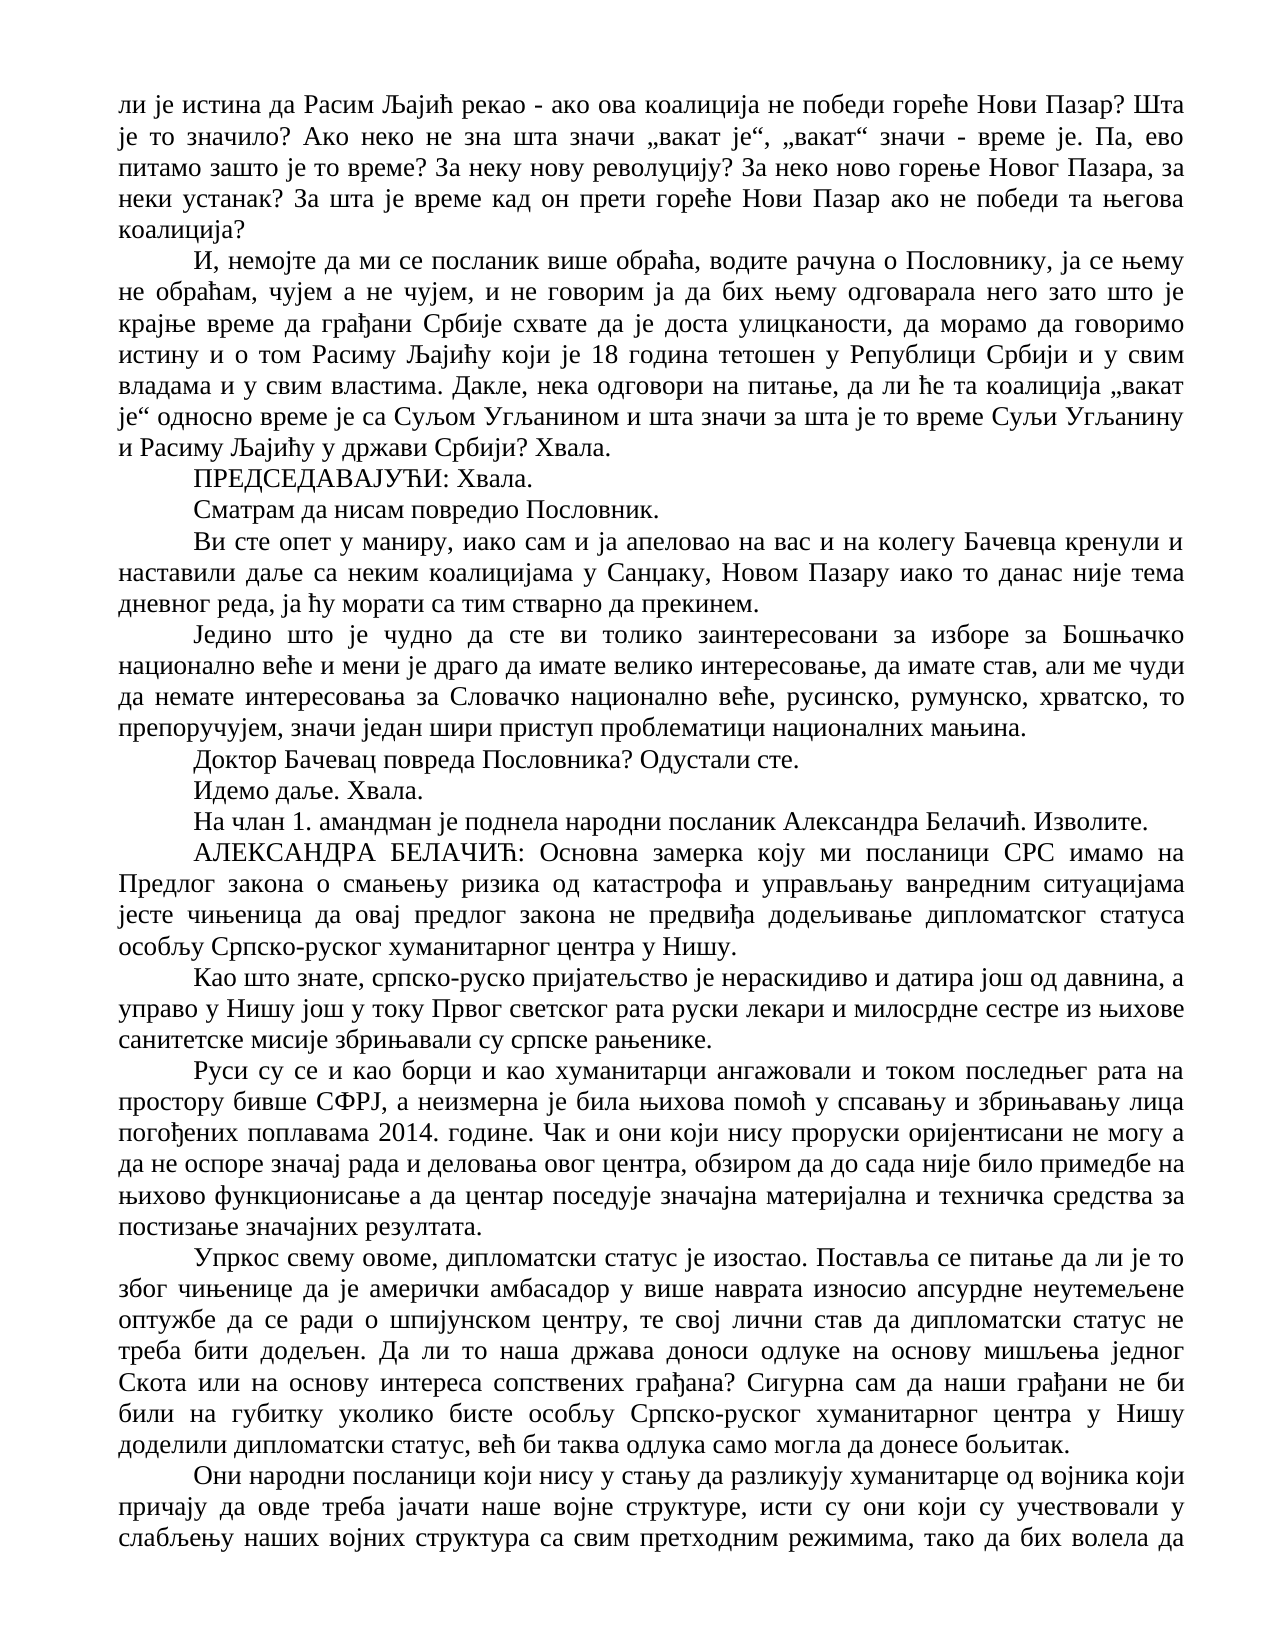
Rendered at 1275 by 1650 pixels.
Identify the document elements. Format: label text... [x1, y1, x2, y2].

text АЛЕКСАНДРА БЕЛАЧИЋ: Основна замерка коју ми посланици СРС имамо на Предлог закона о смањењу ризика од катастрофа и управљању ванредним ситуацијама јесте чињеница да овај предлог закона не предвиђа додељивање дипломатског статуса особљу Српско-руског хуманитарног центра у Нишу. [118, 836, 1186, 961]
text Руси су се и као борци и као хуманитарци ангажовали и током последњег рата на простору бивше СФРЈ, а неизмерна је била њихова помоћ у спсавању и збрињавању лица погођених поплавама 2014. године. Чак и они који нису проруски оријентисани не могу а да не оспоре значај рада и деловања овог центра, обзиром да до сада није било примедбе на њихово функционисање а да центар поседује значајна материјална и техничка средства за постизање значајних резултата. [118, 1054, 1186, 1241]
text Ви сте опет у маниру, иако сам и ја апеловао на вас и на колегу Бачевца кренули и наставили даље са неким коалицијама у Санџаку, Новом Пазару иако то данас није тема дневног реда, ја ћу морати са тим стварно да прекинем. [118, 525, 1186, 618]
text Сматрам да нисам повредио Пословник. [118, 493, 1186, 525]
text На члан 1. амандман је поднела народни посланик Александра Белачић. Изволите. [118, 805, 1186, 836]
text Као што знате, српско-руско пријатељство је нераскидиво и датира још од давнина, а управо у Нишу још у току Првог светског рата руски лекари и милосрдне сестре из њихове санитетске мисије збрињавали су српске рањенике. [118, 961, 1186, 1054]
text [118, 89, 1186, 244]
text ПРЕДСЕДАВАЈУЋИ: Хвала. [118, 462, 1186, 493]
text Једино што је чудно да сте ви толико заинтересовани за изборе за Бошњачко национално веће и мени је драго да имате велико интересовање, да имате став, али ме чуди да немате интересовања за Словачко национално веће, русинско, румунско, хрватско, то препоручујем, значи један шири приступ проблематици националних мањина. [118, 618, 1186, 743]
text Идемо даље. Хвала. [118, 774, 1186, 805]
text Доктор Бачевац повреда Пословника? Одустали сте. [118, 743, 1186, 774]
text И, немојте да ми се посланик више обраћа, водите рачуна о Пословнику, ја се њему не обраћам, чујем а не чујем, и не говорим ја да бих њему одговарала него зато што је крајње време да грађани Србије схвате да је доста улицканости, да морамо да говоримо истину и о том Расиму Љајићу који је 18 година тетошен у Републици Србији и у свим владама и у свим властима. Дакле, нека одговори на питање, да ли ће та коалиција „вакат је“ односно време је са Суљом Угљанином и шта значи за шта је то време Суљи Угљанину и Расиму Љајићу у држави Србији? Хвала. [118, 244, 1186, 462]
text Упркос свему овоме, дипломатски статус је изостао. Поставља се питање да ли је то због чињенице да је амерички амбасадор у више наврата износио апсурдне неутемељене оптужбе да се ради о шпијунском центру, те свој лични став да дипломатски статус не треба бити додељен. Да ли то наша држава доноси одлуке на основу мишљења једног Скота или на основу интереса сопствених грађана? Сигурна сам да наши грађани не би били на губитку уколико бисте особљу Српско-руског хуманитарног центра у Нишу доделили дипломатски статус, већ би таква одлука само могла да донесе бољитак. [118, 1241, 1186, 1459]
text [118, 1459, 1186, 1552]
